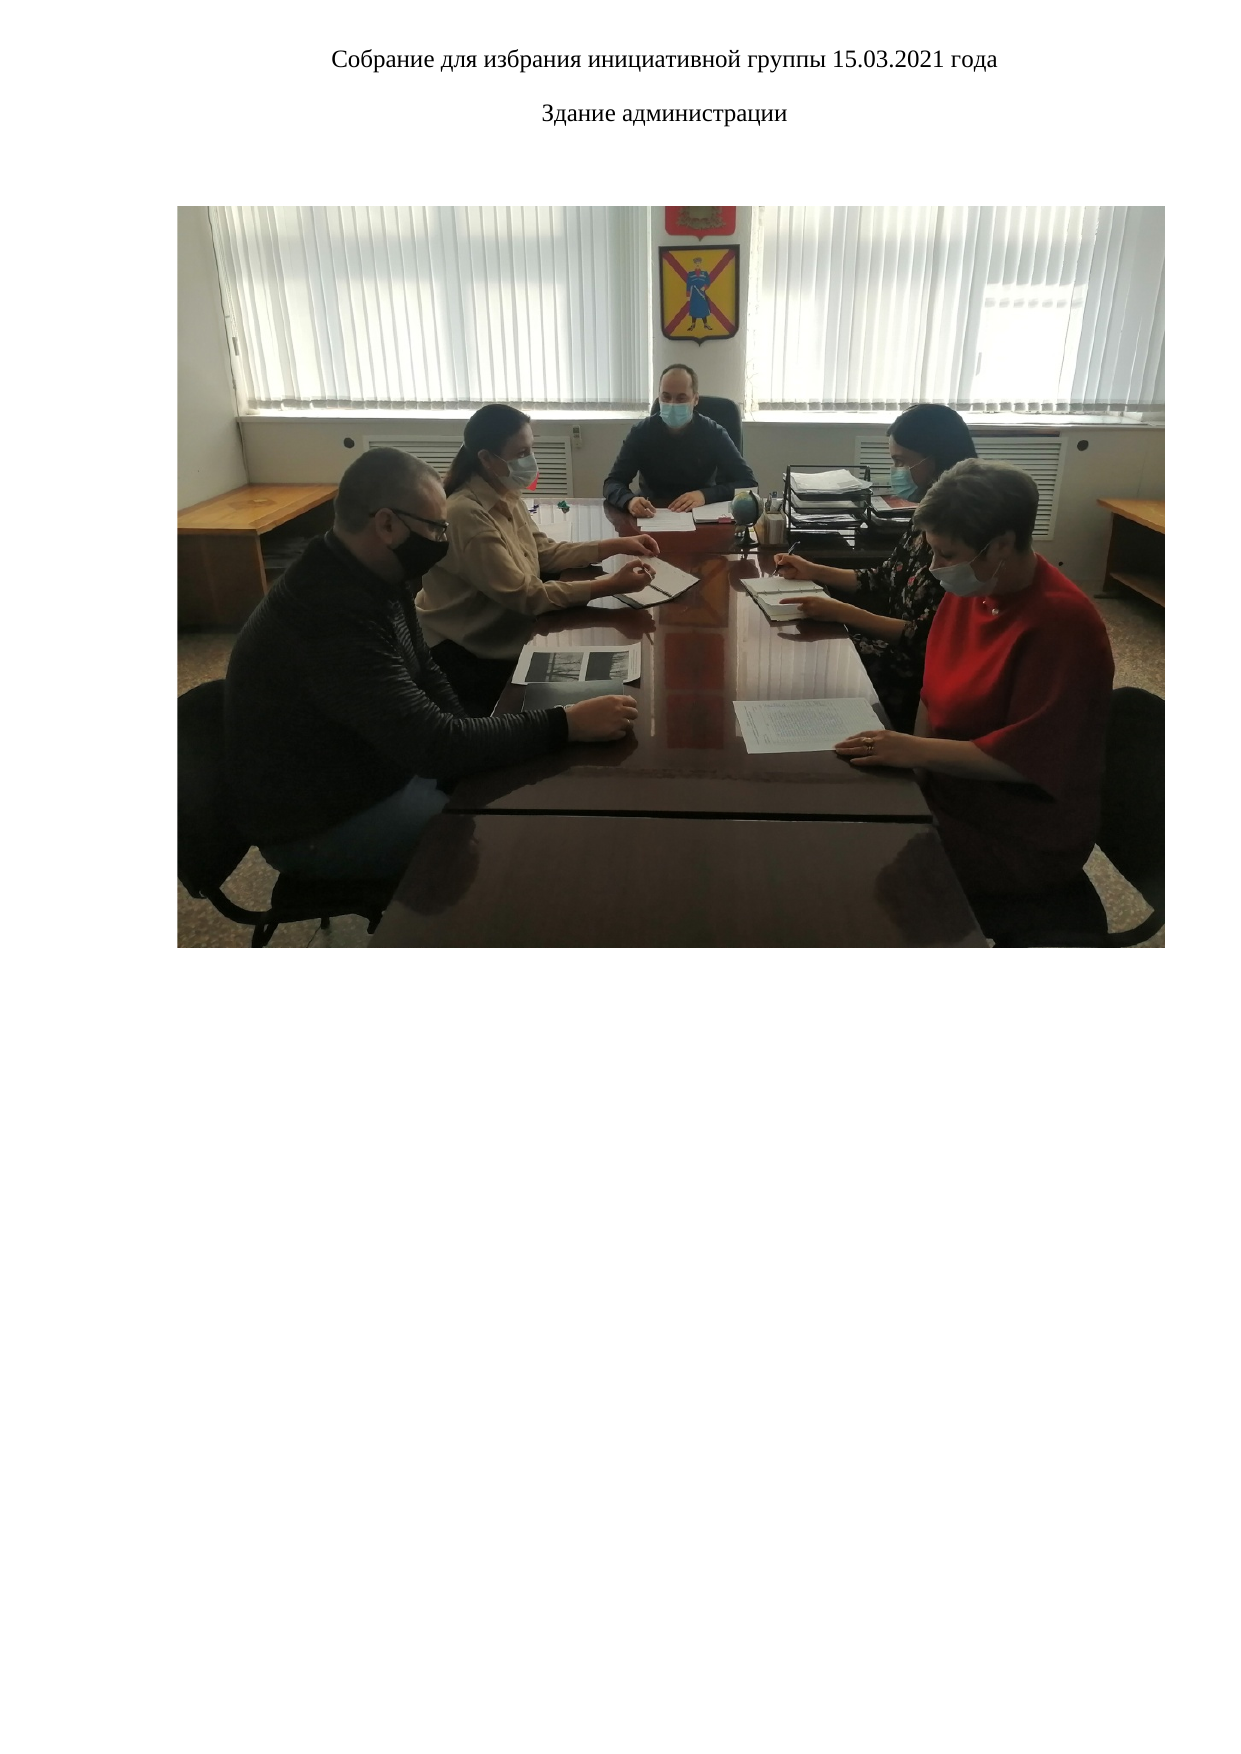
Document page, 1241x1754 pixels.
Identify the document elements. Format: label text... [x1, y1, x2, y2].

text Собрание для избрания инициативной группы 15.03.2021 года [177, 44, 1152, 73]
text Здание администрации [177, 98, 1152, 127]
picture [177, 206, 1165, 948]
